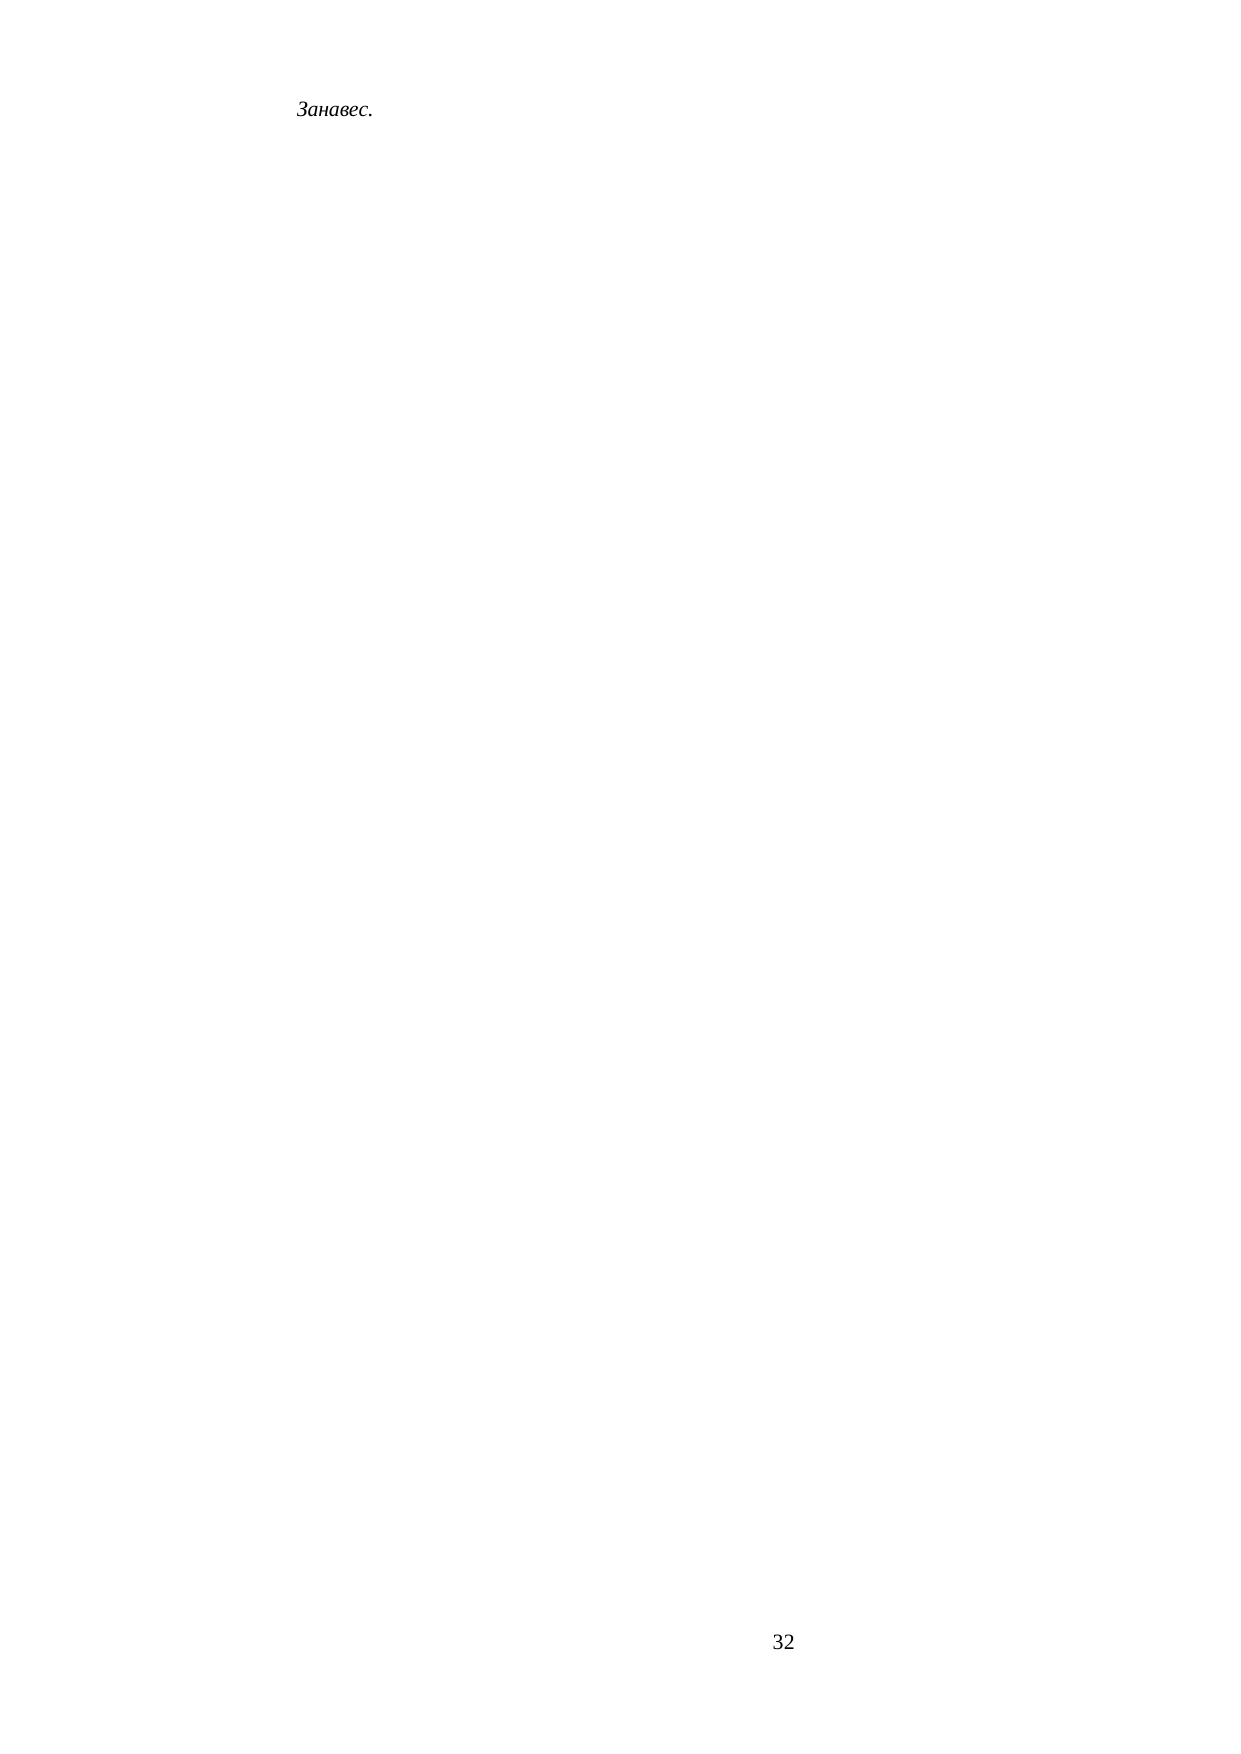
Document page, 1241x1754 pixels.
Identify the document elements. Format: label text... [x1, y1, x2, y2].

text Занавес. [297, 98, 374, 120]
text 32 [772, 1632, 795, 1654]
